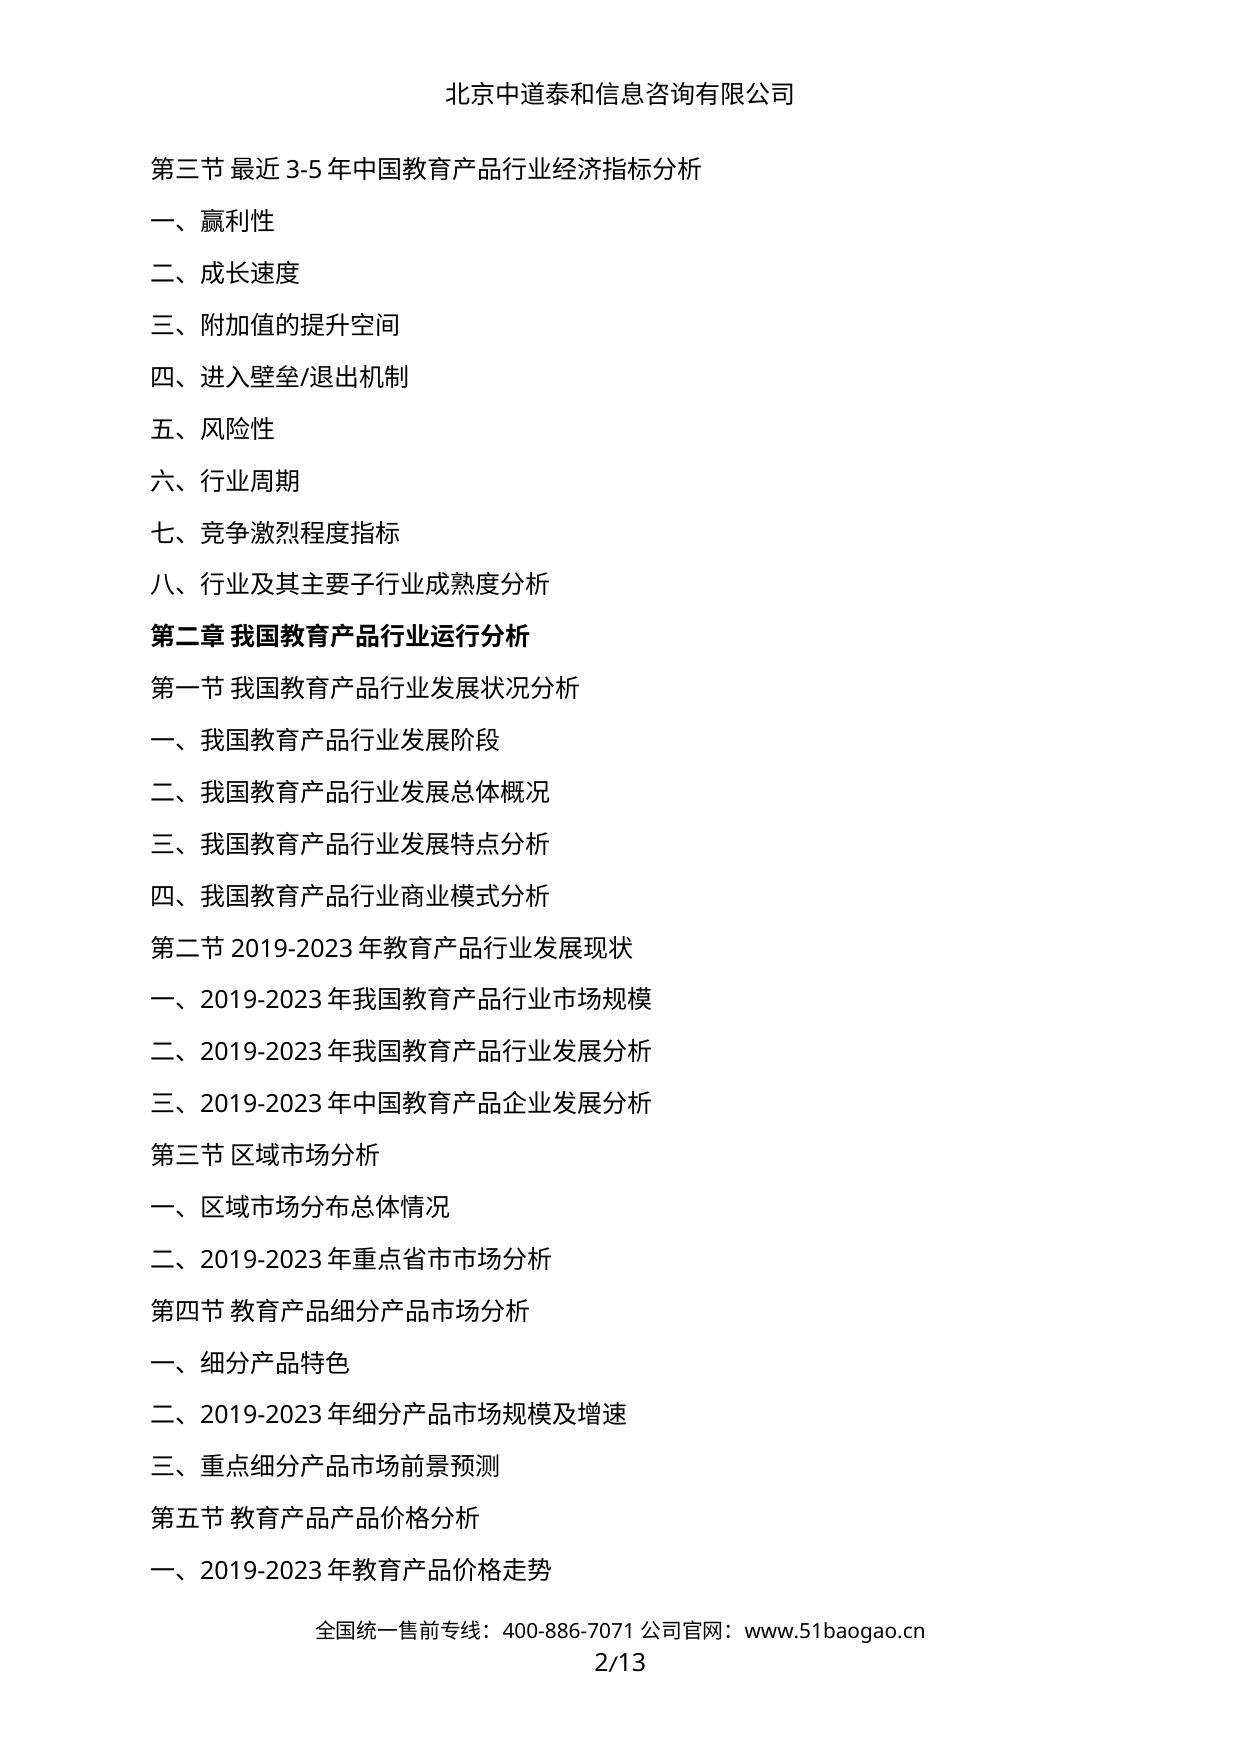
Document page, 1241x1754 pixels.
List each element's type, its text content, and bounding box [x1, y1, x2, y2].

text 六、行业周期 [150, 461, 1090, 497]
text 二、2019-2023年重点省市市场分析 [150, 1239, 1090, 1276]
text 第五节 教育产品产品价格分析 [150, 1499, 1090, 1535]
text 第四节 教育产品细分产品市场分析 [150, 1291, 1090, 1327]
text 三、附加值的提升空间 [150, 306, 1090, 342]
text 第一节 我国教育产品行业发展状况分析 [150, 669, 1090, 705]
text 三、我国教育产品行业发展特点分析 [150, 824, 1090, 861]
text 一、区域市场分布总体情况 [150, 1187, 1090, 1224]
text 一、细分产品特色 [150, 1343, 1090, 1379]
text 一、2019-2023年教育产品价格走势 [150, 1551, 1090, 1587]
text 二、2019-2023年细分产品市场规模及增速 [150, 1395, 1090, 1431]
text 二、2019-2023年我国教育产品行业发展分析 [150, 1032, 1090, 1068]
text 第二节 2019-2023年教育产品行业发展现状 [150, 928, 1090, 964]
text 二、成长速度 [150, 254, 1090, 290]
text 一、赢利性 [150, 202, 1090, 238]
text 一、我国教育产品行业发展阶段 [150, 721, 1090, 757]
text 二、我国教育产品行业发展总体概况 [150, 772, 1090, 809]
text 第二章 我国教育产品行业运行分析 [150, 617, 1090, 653]
text 四、进入壁垒/退出机制 [150, 357, 1090, 394]
text 三、重点细分产品市场前景预测 [150, 1447, 1090, 1483]
text 三、2019-2023年中国教育产品企业发展分析 [150, 1084, 1090, 1120]
text 一、2019-2023年我国教育产品行业市场规模 [150, 980, 1090, 1016]
text 七、竞争激烈程度指标 [150, 513, 1090, 549]
text 八、行业及其主要子行业成熟度分析 [150, 565, 1090, 601]
text 五、风险性 [150, 409, 1090, 446]
text 第三节 区域市场分析 [150, 1136, 1090, 1172]
text 四、我国教育产品行业商业模式分析 [150, 876, 1090, 912]
text 第三节 最近3-5年中国教育产品行业经济指标分析 [150, 150, 1090, 186]
